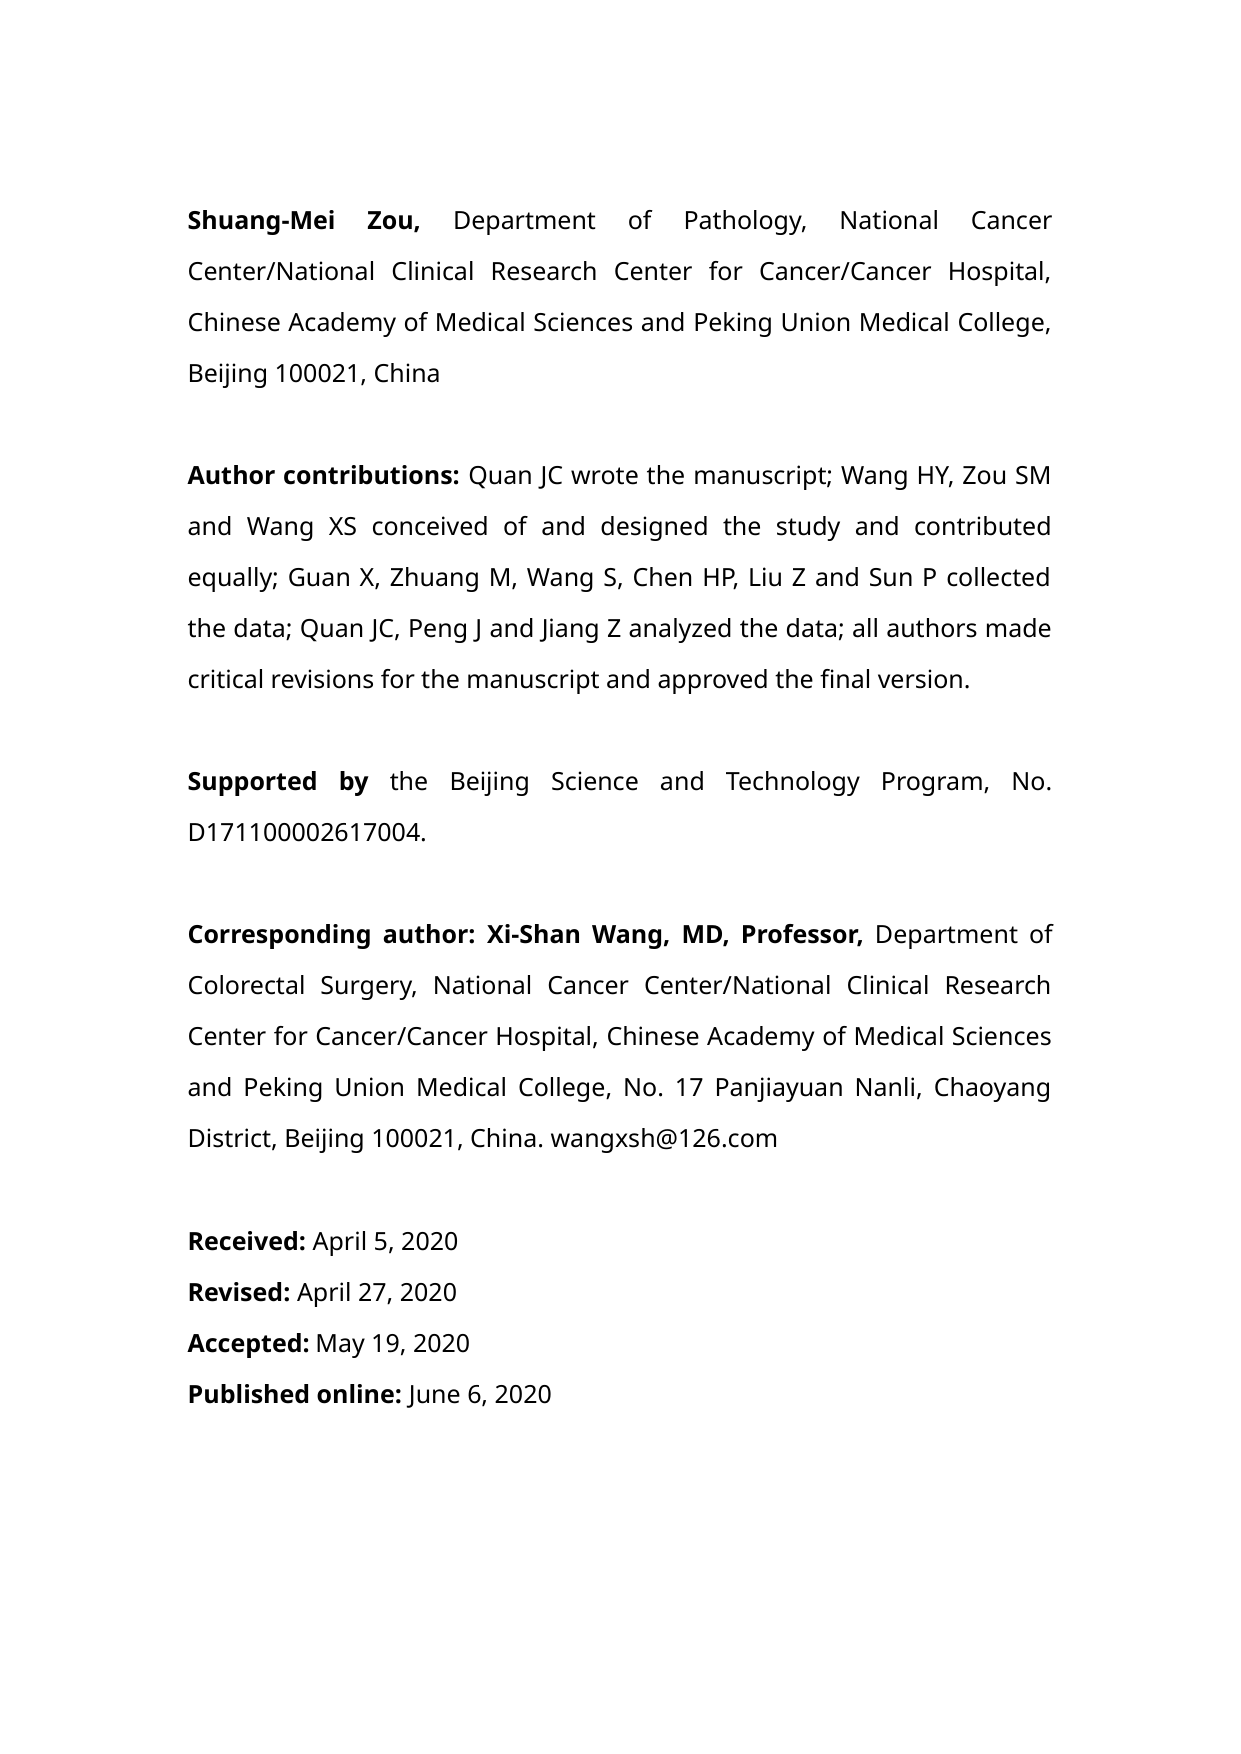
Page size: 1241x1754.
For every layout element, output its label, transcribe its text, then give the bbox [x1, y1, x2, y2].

text Revised: April 27, 2020 [187, 1274, 1053, 1308]
text Published online: June 6, 2020 [187, 1376, 1053, 1410]
text Shuang-Mei Zou, Department of Pathology, National Cancer Center/National Clinical Research Center for Cancer/Cancer Hospital, Chinese Academy of Medical Sciences and Peking Union Medical College, Beijing 100021, China [187, 202, 1053, 389]
text Corresponding author: Xi-Shan Wang, MD, Professor, Department of Colorectal Surgery, National Cancer Center/National Clinical Research Center for Cancer/Cancer Hospital, Chinese Academy of Medical Sciences and Peking Union Medical College, No. 17 Panjiayuan Nanli, Chaoyang District, Beijing 100021, China. wangxsh@126.com [187, 917, 1053, 1155]
text Accepted: May 19, 2020 [187, 1325, 1053, 1359]
text Received: April 5, 2020 [187, 1223, 1053, 1257]
text Supported by the Beijing Science and Technology Program, No. D171100002617004. [187, 764, 1053, 849]
text Author contributions: Quan JC wrote the manuscript; Wang HY, Zou SM and Wang XS conceived of and designed the study and contributed equally; Guan X, Zhuang M, Wang S, Chen HP, Liu Z and Sun P collected the data; Quan JC, Peng J and Jiang Z analyzed the data; all authors made critical revisions for the manuscript and approved the final version. [187, 457, 1053, 696]
